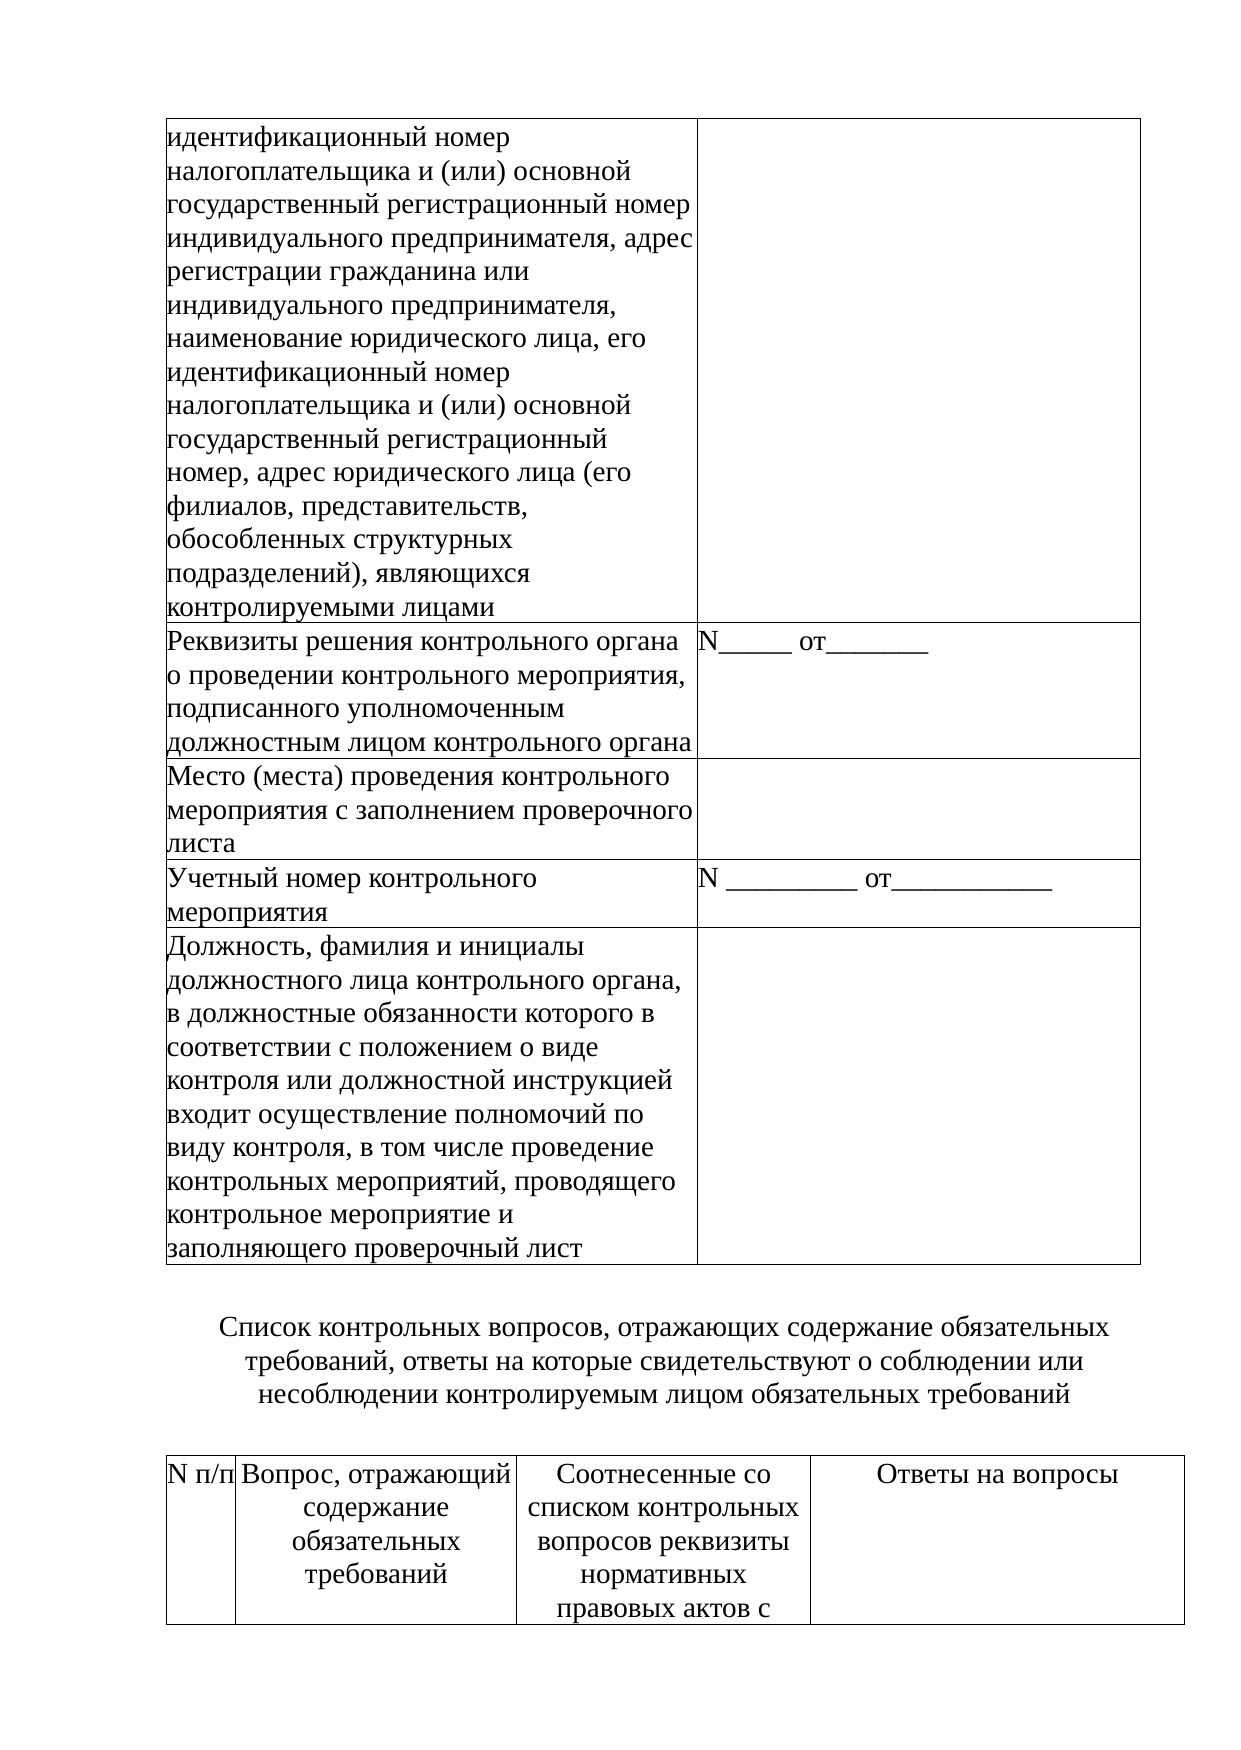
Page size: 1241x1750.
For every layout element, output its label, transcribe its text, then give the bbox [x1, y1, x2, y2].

table_cell [698, 928, 1140, 1264]
table_cell N _________ от___________ [698, 860, 1140, 927]
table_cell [167, 119, 697, 622]
table_cell [698, 119, 1140, 622]
table_header N п/п [167, 1456, 235, 1624]
table_header Ответы на вопросы [811, 1456, 1184, 1624]
table_cell Учетный номер контрольного мероприятия [167, 860, 697, 927]
table_cell Место (места) проведения контрольного мероприятия с заполнением проверочного листа [167, 759, 697, 859]
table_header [517, 1456, 810, 1624]
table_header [236, 1456, 516, 1624]
text Список контрольных вопросов, отражающих содержание обязательных требований, ответы на которые свидетельствуют о соблюдении или несоблюдении контролируемым лицом обязательных требований [177, 1309, 1152, 1410]
table_cell [698, 759, 1140, 859]
table_cell Должность, фамилия и инициалы должностного лица контрольного органа, в должностные обязанности которого в соответствии с положением о виде контроля или должностной инструкцией входит осуществление полномочий по виду контроля, в том числе проведение контрольных мероприятий, проводящего контрольное мероприятие и заполняющего проверочный лист [167, 928, 697, 1264]
table_cell N_____ от_______ [698, 623, 1140, 757]
table_cell Реквизиты решения контрольного органа о проведении контрольного мероприятия, подписанного уполномоченным должностным лицом контрольного органа [167, 623, 697, 757]
